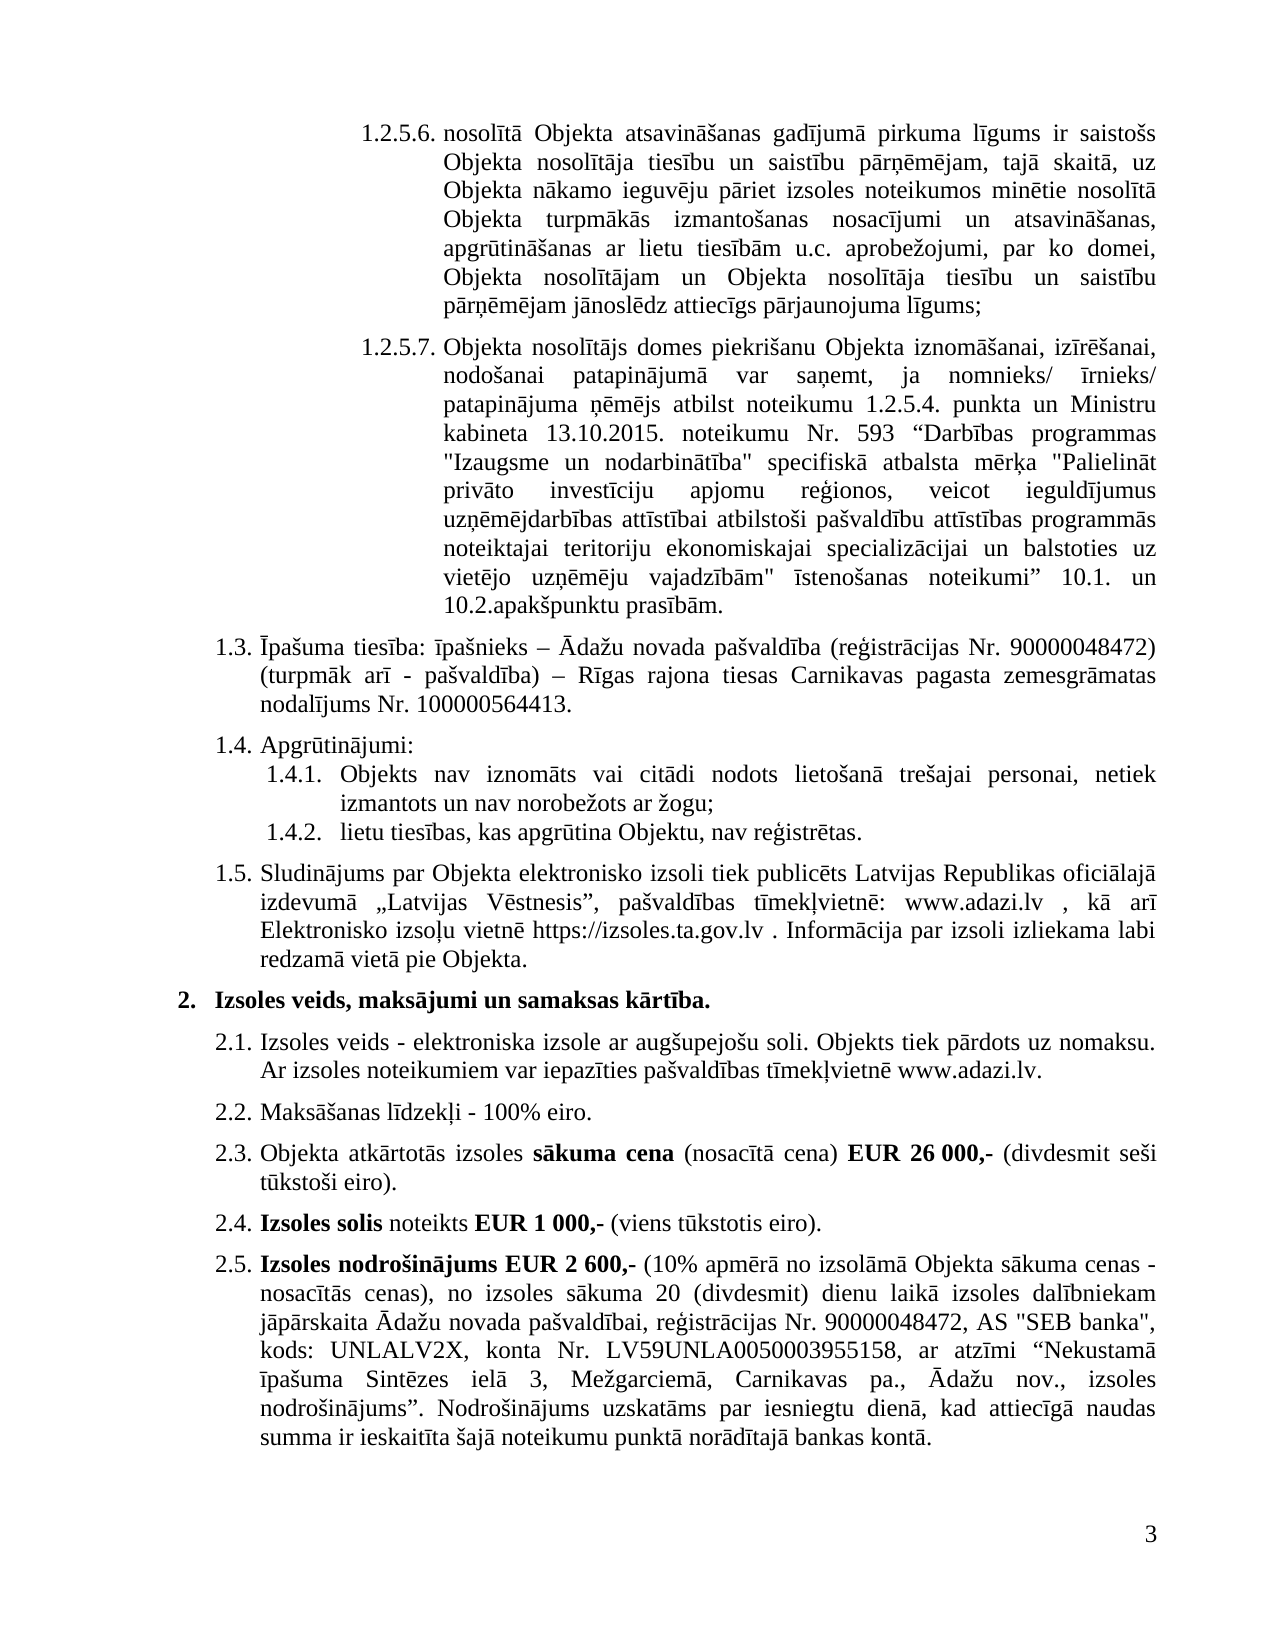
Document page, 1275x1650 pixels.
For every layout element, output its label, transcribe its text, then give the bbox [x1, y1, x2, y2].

list Objekts nav iznomāts vai citādi nodots lietošanā trešajai personai, netiek izmantots un nav norobežots ar žogu; [266, 759, 1157, 817]
list Apgrūtinājumi: [215, 731, 1157, 759]
list Maksāšanas līdzekļi - 100% eiro. [215, 1097, 1157, 1126]
list Izsoles veids - elektroniska izsole ar augšupejošu soli. Objekts tiek pārdots uz nomaksu. Ar izsoles noteikumiem var iepazīties pašvaldības tīmekļvietnē www.adazi.lv. [215, 1027, 1157, 1084]
list Objekta nosolītājs domes piekrišanu Objekta iznomāšanai, izīrēšanai, nodošanai patapinājumā var saņemt, ja nomnieks/ īrnieks/ patapinājuma ņēmējs atbilst noteikumu 1.2.5.4. punkta un Ministru kabineta 13.10.2015. noteikumu Nr. 593 “Darbības programmas "Izaugsme un nodarbinātība" specifiskā atbalsta mērķa "Palielināt privāto investīciju apjomu reģionos, veicot ieguldījumus uzņēmējdarbības attīstībai atbilstoši pašvaldību attīstības programmās noteiktajai teritoriju ekonomiskajai specializācijai un balstoties uz vietējo uzņēmēju vajadzībām" īstenošanas noteikumi” 10.1. un 10.2.apakšpunktu prasībām. [361, 332, 1157, 619]
list lietu tiesības, kas apgrūtina Objektu, nav reģistrētas. [266, 817, 1157, 846]
list Izsoles veids, maksājumi un samaksas kārtība. [177, 986, 1157, 1014]
list nosolītā Objekta atsavināšanas gadījumā pirkuma līgums ir saistošs Objekta nosolītāja tiesību un saistību pārņēmējam, tajā skaitā, uz Objekta nākamo ieguvēju pāriet izsoles noteikumos minētie nosolītā Objekta turpmākās izmantošanas nosacījumi un atsavināšanas, apgrūtināšanas ar lietu tiesībām u.c. aprobežojumi, par ko domei, Objekta nosolītājam un Objekta nosolītāja tiesību un saistību pārņēmējam jānoslēdz attiecīgs pārjaunojuma līgums; [361, 118, 1157, 319]
list Izsoles solis noteikts EUR 1 000,- (viens tūkstotis eiro). [215, 1208, 1157, 1237]
list Īpašuma tiesība: īpašnieks – Ādažu novada pašvaldība (reģistrācijas Nr. 90000048472) (turpmāk arī - pašvaldība) – Rīgas rajona tiesas Carnikavas pagasta zemesgrāmatas nodalījums Nr. 100000564413. [215, 632, 1157, 718]
list Sludinājums par Objekta elektronisko izsoli tiek publicēts Latvijas Republikas oficiālajā izdevumā „Latvijas Vēstnesis”, pašvaldības tīmekļvietnē: www.adazi.lv , kā arī Elektronisko izsoļu vietnē https://izsoles.ta.gov.lv . Informācija par izsoli izliekama labi redzamā vietā pie Objekta. [215, 858, 1157, 973]
list Objekta atkārtotās izsoles sākuma cena (nosacītā cena) EUR 26 000,- (divdesmit seši tūkstoši eiro). [215, 1138, 1157, 1196]
list Izsoles nodrošinājums EUR 2 600,- (10% apmērā no izsolāmā Objekta sākuma cenas - nosacītās cenas), no izsoles sākuma 20 (divdesmit) dienu laikā izsoles dalībniekam jāpārskaita Ādažu novada pašvaldībai, reģistrācijas Nr. 90000048472, AS "SEB banka", kods: UNLALV2X, konta Nr. LV59UNLA0050003955158, ar atzīmi “Nekustamā īpašuma Sintēzes ielā 3, Mežgarciemā, Carnikavas pa., Ādažu nov., izsoles nodrošinājums”. Nodrošinājums uzskatāms par iesniegtu dienā, kad attiecīgā naudas summa ir ieskaitīta šajā noteikumu punktā norādītajā bankas kontā. [215, 1249, 1157, 1451]
